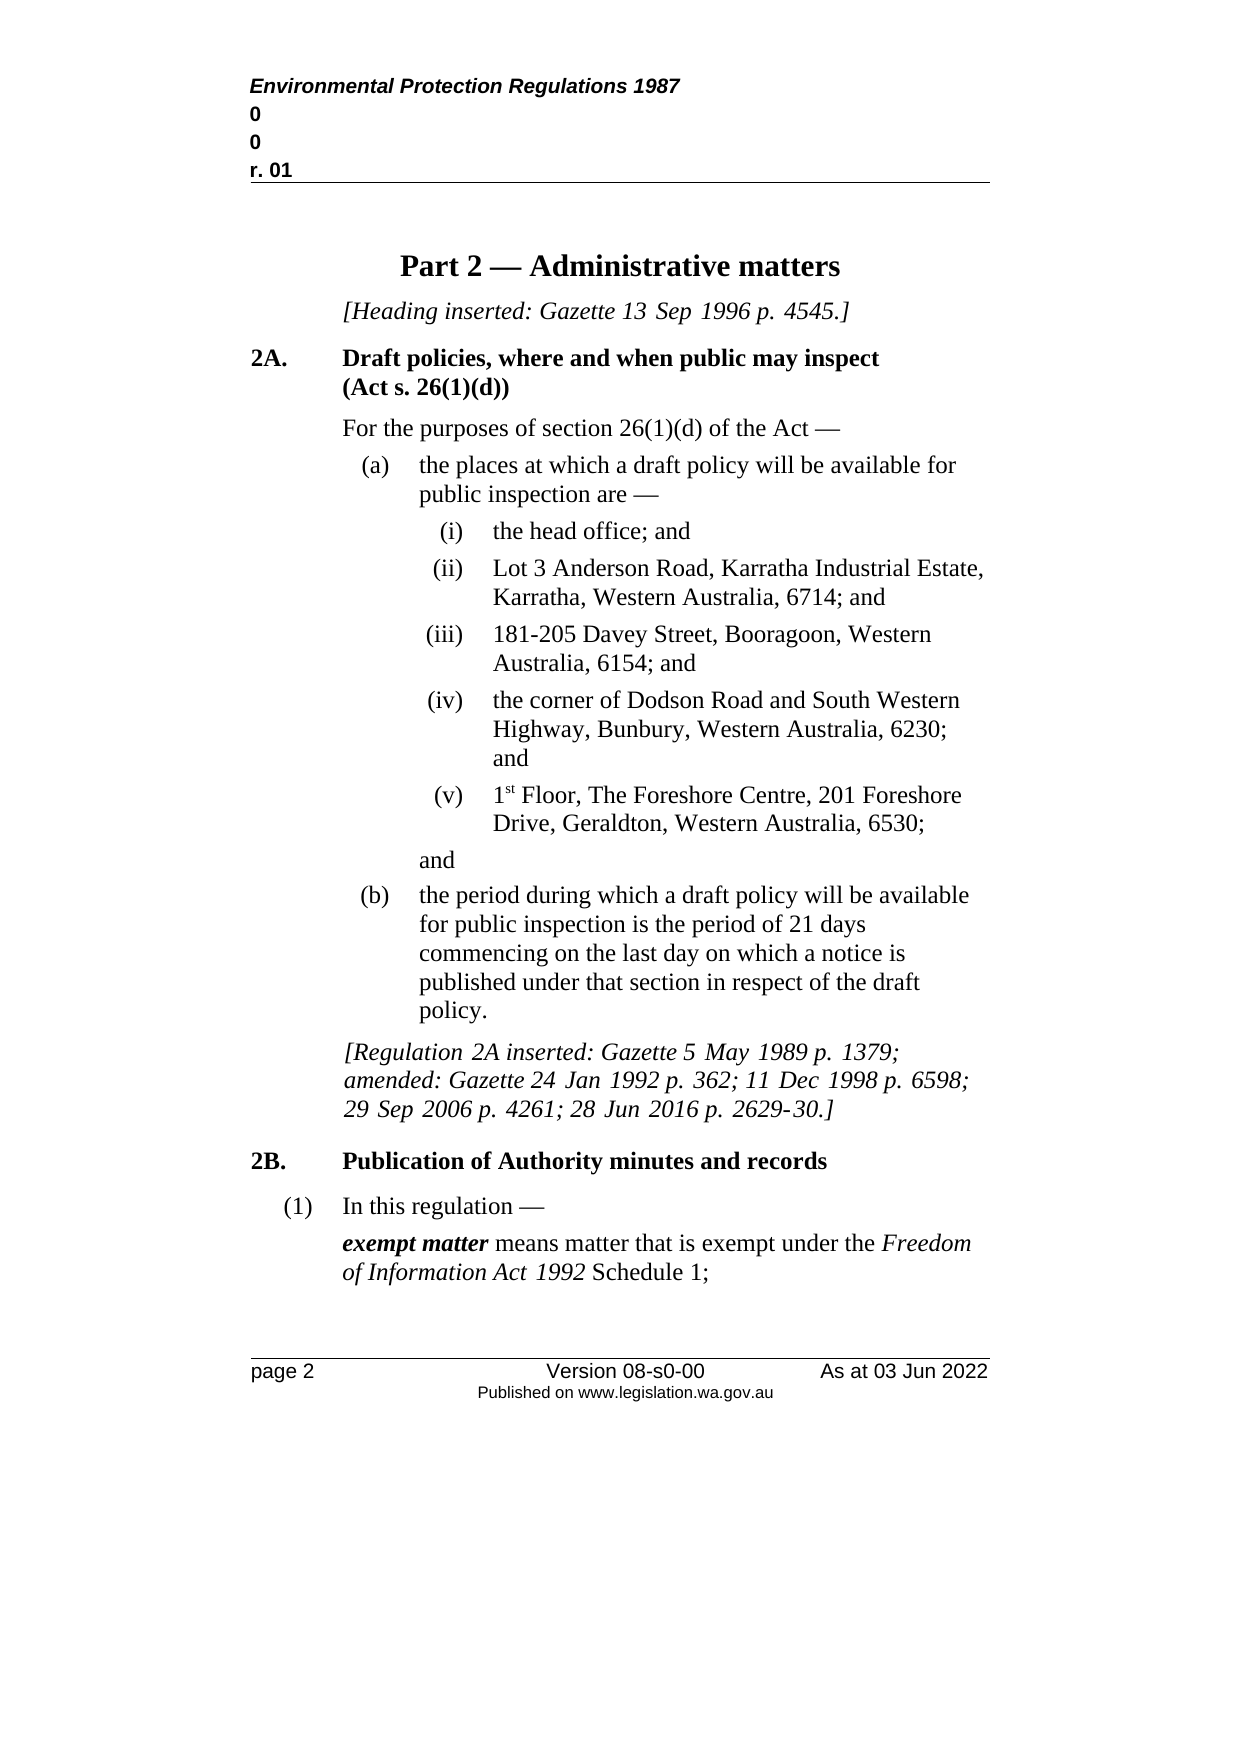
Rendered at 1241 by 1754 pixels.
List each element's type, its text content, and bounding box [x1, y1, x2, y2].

text (a) the places at which a draft policy will be available for public inspection are — [251, 451, 990, 508]
subtitle Part 2 — Administrative matters [251, 247, 990, 283]
text (b) the period during which a draft policy will be available for public inspection is the period of 21 days commencing on the last day on which a notice is published under that section in respect of the draft policy. [251, 881, 990, 1024]
text (1) In this regulation — [251, 1191, 990, 1220]
subtitle 2A. Draft policies, where and when public may inspect (Act s. 26(1)(d)) [251, 343, 990, 401]
text (iii) 181-205 Davey Street, Booragoon, Western Australia, 6154; and [251, 619, 990, 677]
text For the purposes of section 26(1)(d) of the Act — [251, 413, 990, 442]
text (i) the head office; and [251, 516, 990, 545]
text (ii) Lot 3 Anderson Road, Karratha Industrial Estate, Karratha, Western Australia, 6714; and [251, 553, 990, 611]
text and [251, 846, 990, 874]
text [Regulation 2A inserted: Gazette 5 May 1989 p. 1379; amended: Gazette 24 Jan 1992 p. 362; 11 Dec 1998 p. 6598; 29 Sep 2006 p. 4261; 28 Jun 2016 p. 2629-30.] [251, 1037, 990, 1123]
subtitle 2B. Publication of Authority minutes and records [251, 1146, 990, 1175]
text exempt matter means matter that is exempt under the Freedom of Information Act 1992 Schedule 1; [251, 1228, 990, 1286]
text (v) 1st Floor, The Foreshore Centre, 201 Foreshore Drive, Geraldton, Western Australia, 6530; [251, 780, 990, 837]
subtitle [Heading inserted: Gazette 13 Sep 1996 p. 4545.] [251, 296, 990, 325]
text (iv) the corner of Dodson Road and South Western Highway, Bunbury, Western Australia, 6230; and [251, 685, 990, 771]
